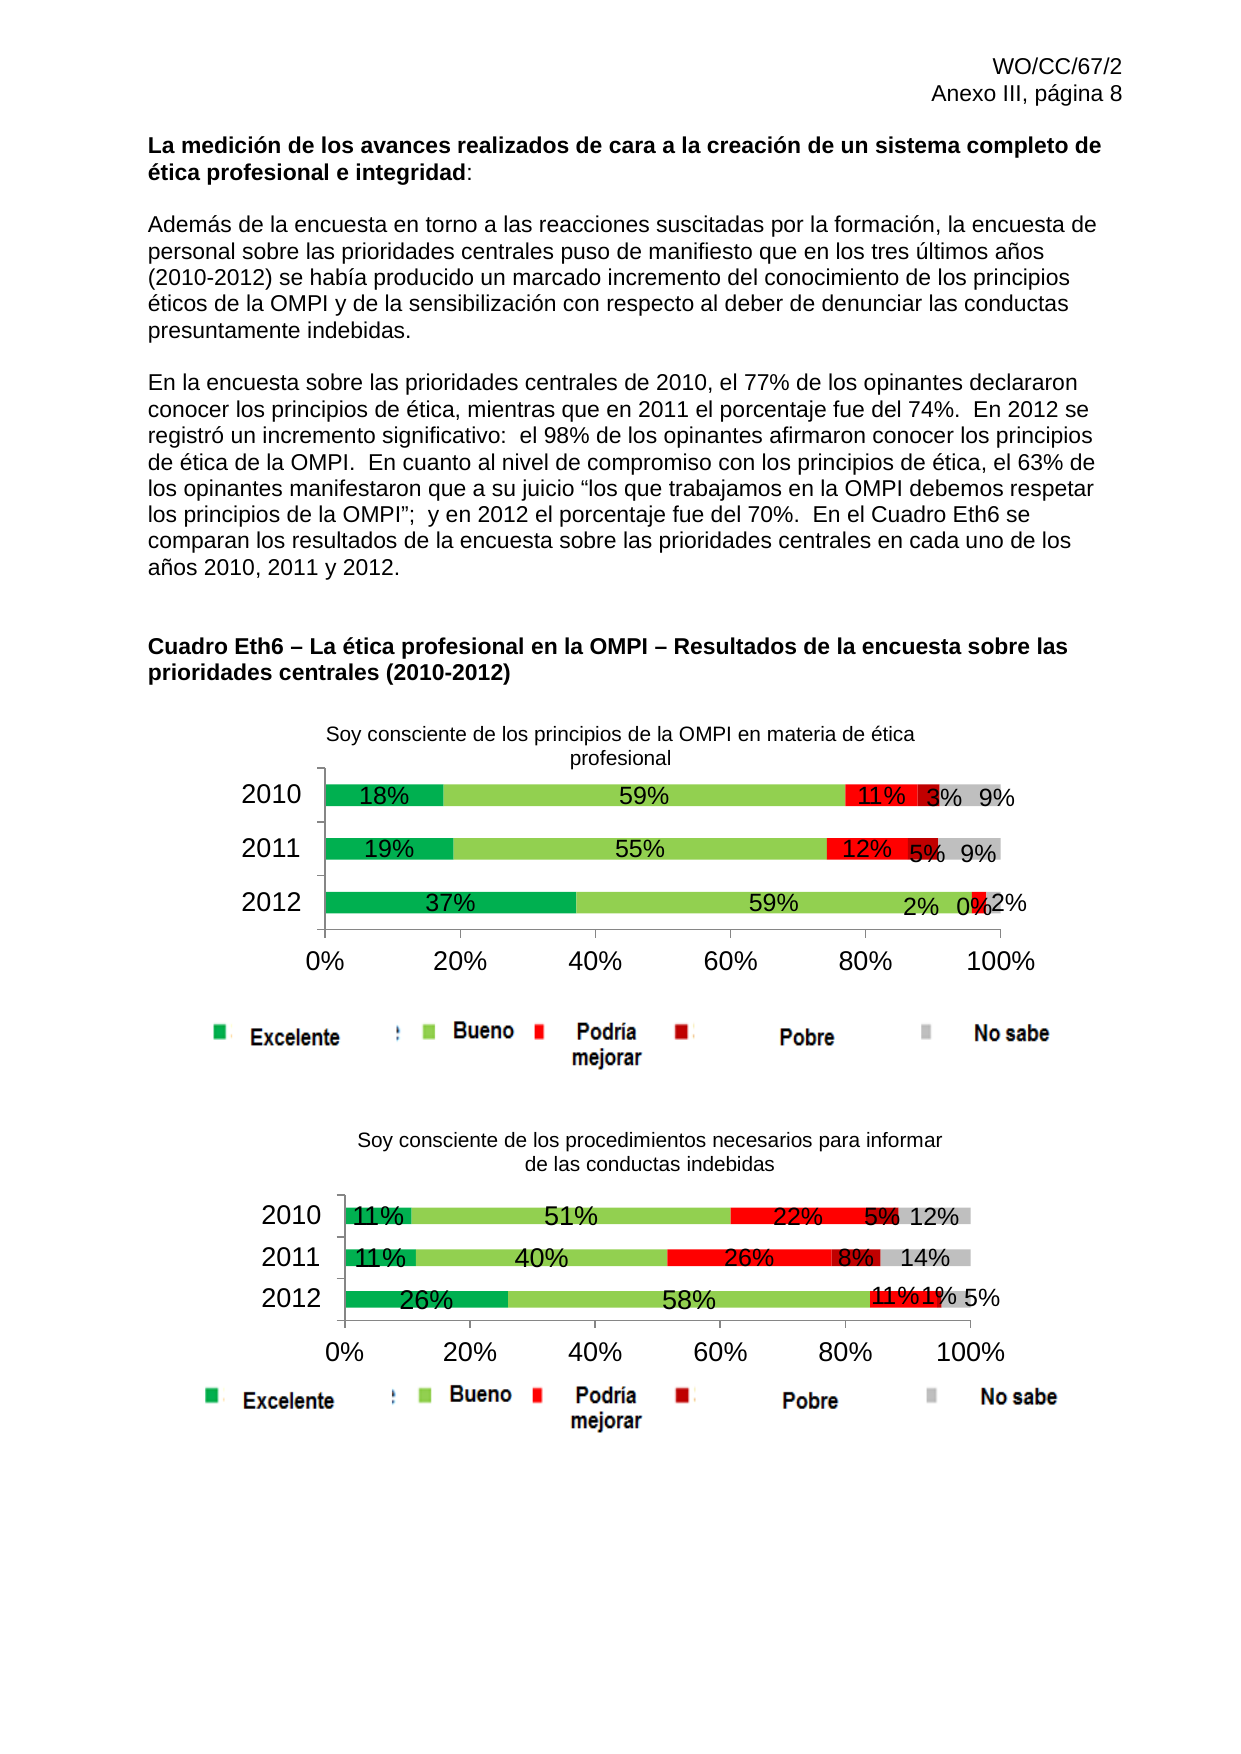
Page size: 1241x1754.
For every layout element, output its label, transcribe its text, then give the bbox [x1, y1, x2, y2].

picture [213, 1007, 1057, 1071]
text Además de la encuesta en torno a las reacciones suscitadas por la formación, la encuesta de personal sobre las prioridades centrales puso de manifiesto que en los tres últimos años (2010-2012) se había producido un marcado incremento del conocimiento de los principios éticos de la OMPI y de la sensibilización con respecto al deber de denunciar las conductas presuntamente indebidas. [148, 211, 1122, 343]
text La medición de los avances realizados de cara a la creación de un sistema completo de ética profesional e integridad: [148, 132, 1122, 185]
text Cuadro Eth6 – La ética profesional en la OMPI – Resultados de la encuesta sobre las prioridades centrales (2010-2012) [148, 633, 1122, 686]
text En la encuesta sobre las prioridades centrales de 2010, el 77% de los opinantes declararon conocer los principios de ética, mientras que en 2011 el porcentaje fue del 74%. En 2012 se registró un incremento significativo: el 98% de los opinantes afirmaron conocer los principios de ética de la OMPI. En cuanto al nivel de compromiso con los principios de ética, el 63% de los opinantes manifestaron que a su juicio “los que trabajamos en la OMPI debemos respetar los principios de la OMPI”; y en 2012 el porcentaje fue del 70%. En el Cuadro Eth6 se comparan los resultados de la encuesta sobre las prioridades centrales en cada uno de los años 2010, 2011 y 2012. [148, 369, 1122, 580]
picture [205, 1370, 1065, 1434]
